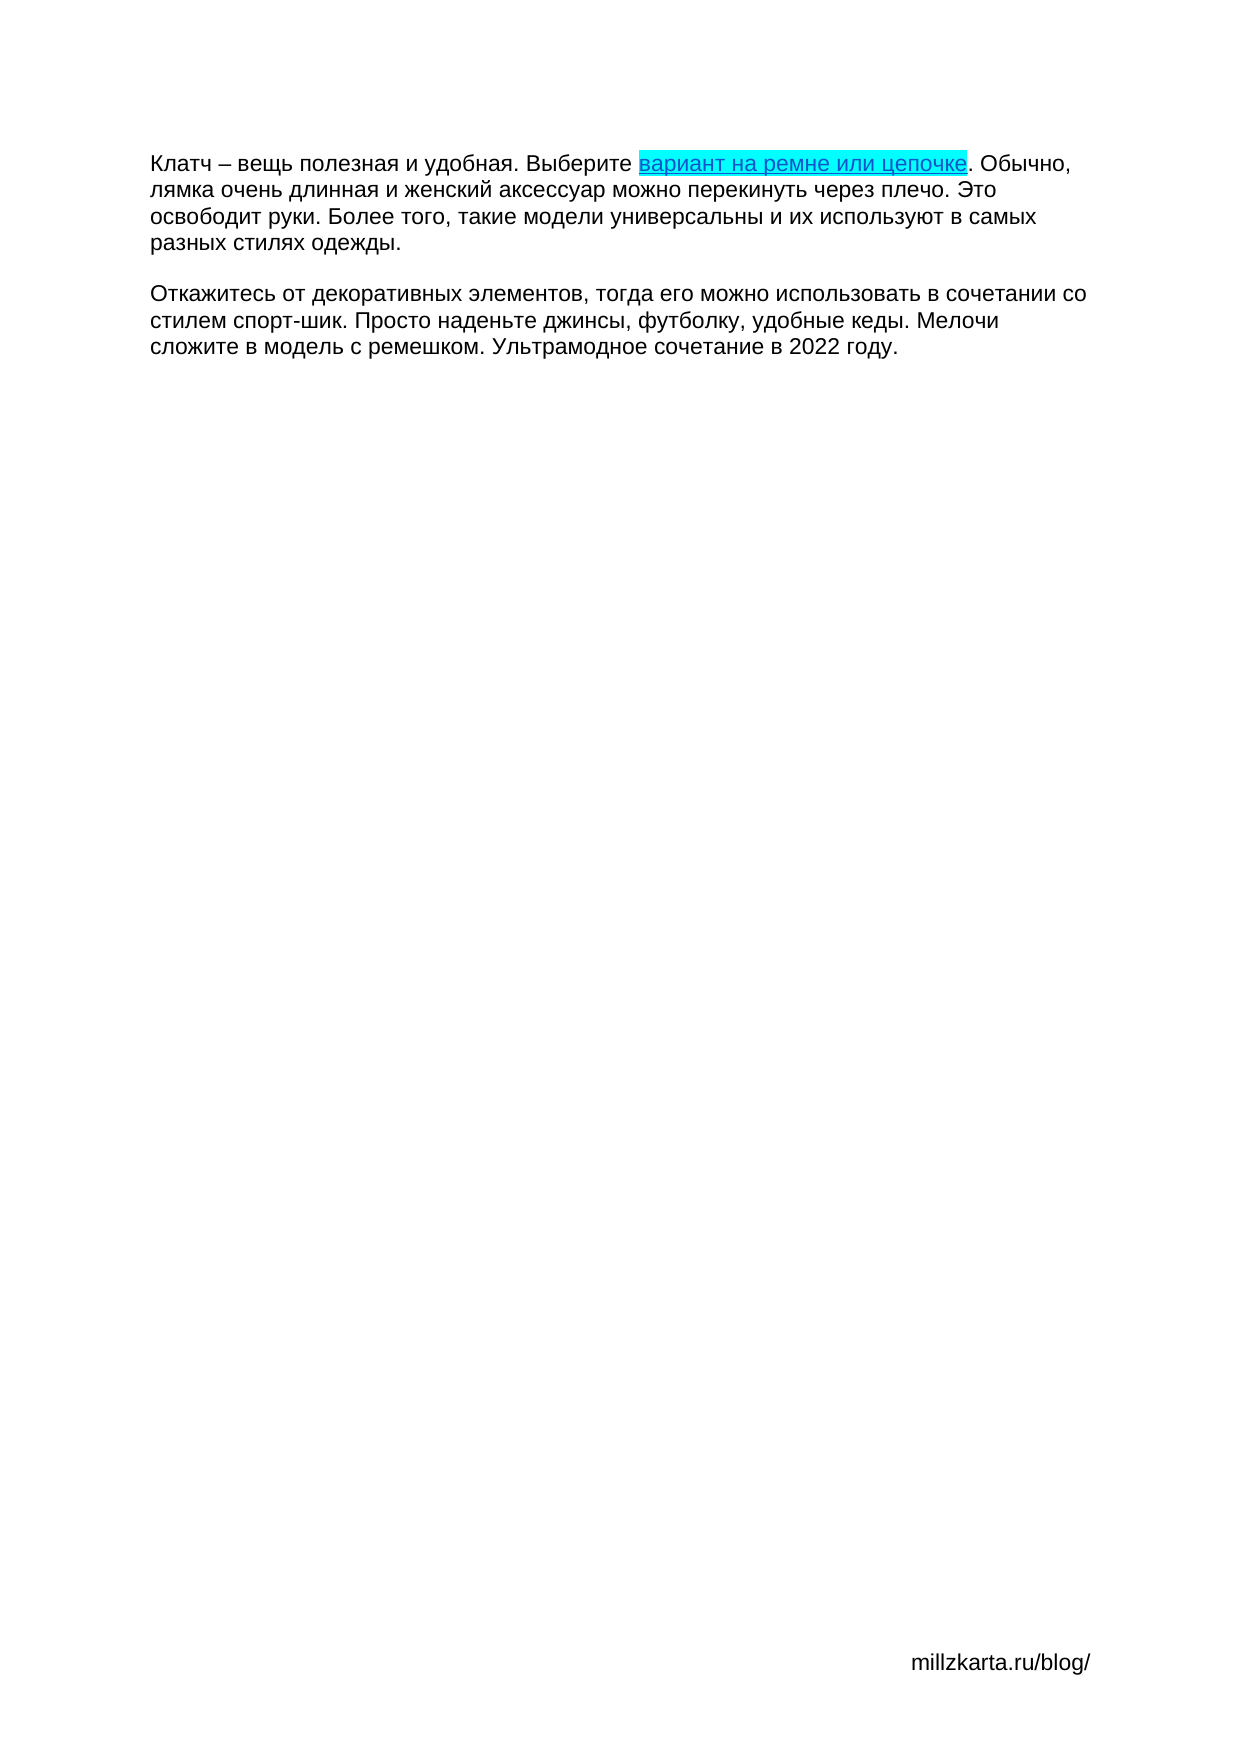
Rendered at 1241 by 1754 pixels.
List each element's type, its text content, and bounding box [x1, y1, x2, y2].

text Откажитесь от декоративных элементов, тогда его можно использовать в сочетании со стилем спорт-шик. Просто наденьте джинсы, футболку, удобные кеды. Мелочи сложите в модель с ремешком. Ультрамодное сочетание в 2022 году. [150, 280, 1090, 359]
text Клатч – вещь полезная и удобная. Выберите вариант на ремне или цепочке. Обычно, лямка очень длинная и женский аксессуар можно перекинуть через плечо. Это освободит руки. Более того, такие модели универсальны и их используют в самых разных стилях одежды. [150, 150, 1090, 255]
